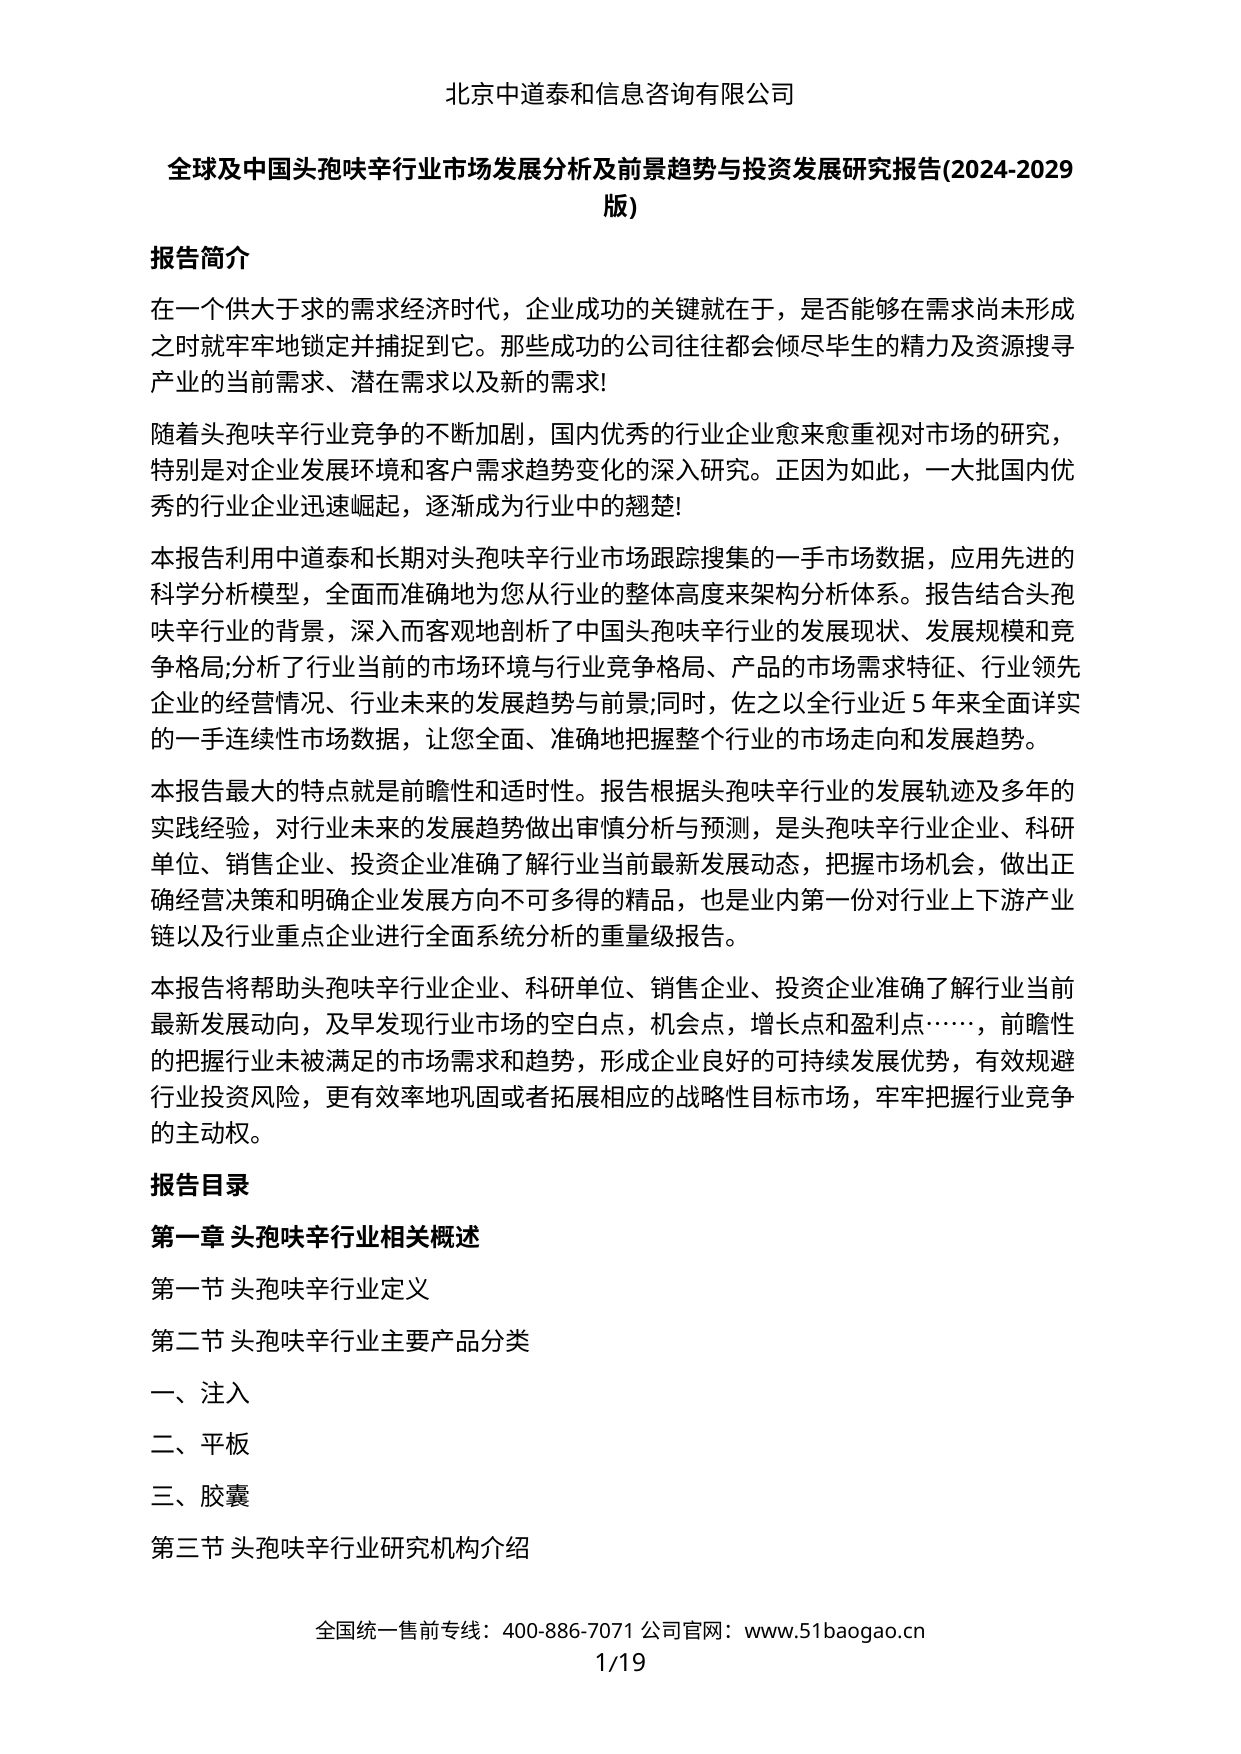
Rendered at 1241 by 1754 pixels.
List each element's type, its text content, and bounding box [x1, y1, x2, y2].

text 报告目录 [150, 1166, 1090, 1202]
text 随着头孢呋辛行业竞争的不断加剧，国内优秀的行业企业愈来愈重视对市场的研究，特别是对企业发展环境和客户需求趋势变化的深入研究。正因为如此，一大批国内优秀的行业企业迅速崛起，逐渐成为行业中的翘楚! [150, 414, 1090, 523]
text 在一个供大于求的需求经济时代，企业成功的关键就在于，是否能够在需求尚未形成之时就牢牢地锁定并捕捉到它。那些成功的公司往往都会倾尽毕生的精力及资源搜寻产业的当前需求、潜在需求以及新的需求! [150, 290, 1090, 399]
text 第二节 头孢呋辛行业主要产品分类 [150, 1321, 1090, 1357]
text 本报告利用中道泰和长期对头孢呋辛行业市场跟踪搜集的一手市场数据，应用先进的科学分析模型，全面而准确地为您从行业的整体高度来架构分析体系。报告结合头孢呋辛行业的背景，深入而客观地剖析了中国头孢呋辛行业的发展现状、发展规模和竞争格局;分析了行业当前的市场环境与行业竞争格局、产品的市场需求特征、行业领先企业的经营情况、行业未来的发展趋势与前景;同时，佐之以全行业近5年来全面详实的一手连续性市场数据，让您全面、准确地把握整个行业的市场走向和发展趋势。 [150, 539, 1090, 756]
text 第三节 头孢呋辛行业研究机构介绍 [150, 1529, 1090, 1565]
text 本报告将帮助头孢呋辛行业企业、科研单位、销售企业、投资企业准确了解行业当前最新发展动向，及早发现行业市场的空白点，机会点，增长点和盈利点……，前瞻性的把握行业未被满足的市场需求和趋势，形成企业良好的可持续发展优势，有效规避行业投资风险，更有效率地巩固或者拓展相应的战略性目标市场，牢牢把握行业竞争的主动权。 [150, 969, 1090, 1150]
text 第一节 头孢呋辛行业定义 [150, 1269, 1090, 1306]
text 报告简介 [150, 238, 1090, 274]
text 全球及中国头孢呋辛行业市场发展分析及前景趋势与投资发展研究报告(2024-2029版) [150, 150, 1090, 222]
text 一、注入 [150, 1373, 1090, 1409]
text 三、胶囊 [150, 1477, 1090, 1513]
text 第一章 头孢呋辛行业相关概述 [150, 1217, 1090, 1254]
text 本报告最大的特点就是前瞻性和适时性。报告根据头孢呋辛行业的发展轨迹及多年的实践经验，对行业未来的发展趋势做出审慎分析与预测，是头孢呋辛行业企业、科研单位、销售企业、投资企业准确了解行业当前最新发展动态，把握市场机会，做出正确经营决策和明确企业发展方向不可多得的精品，也是业内第一份对行业上下游产业链以及行业重点企业进行全面系统分析的重量级报告。 [150, 772, 1090, 953]
text 二、平板 [150, 1425, 1090, 1461]
